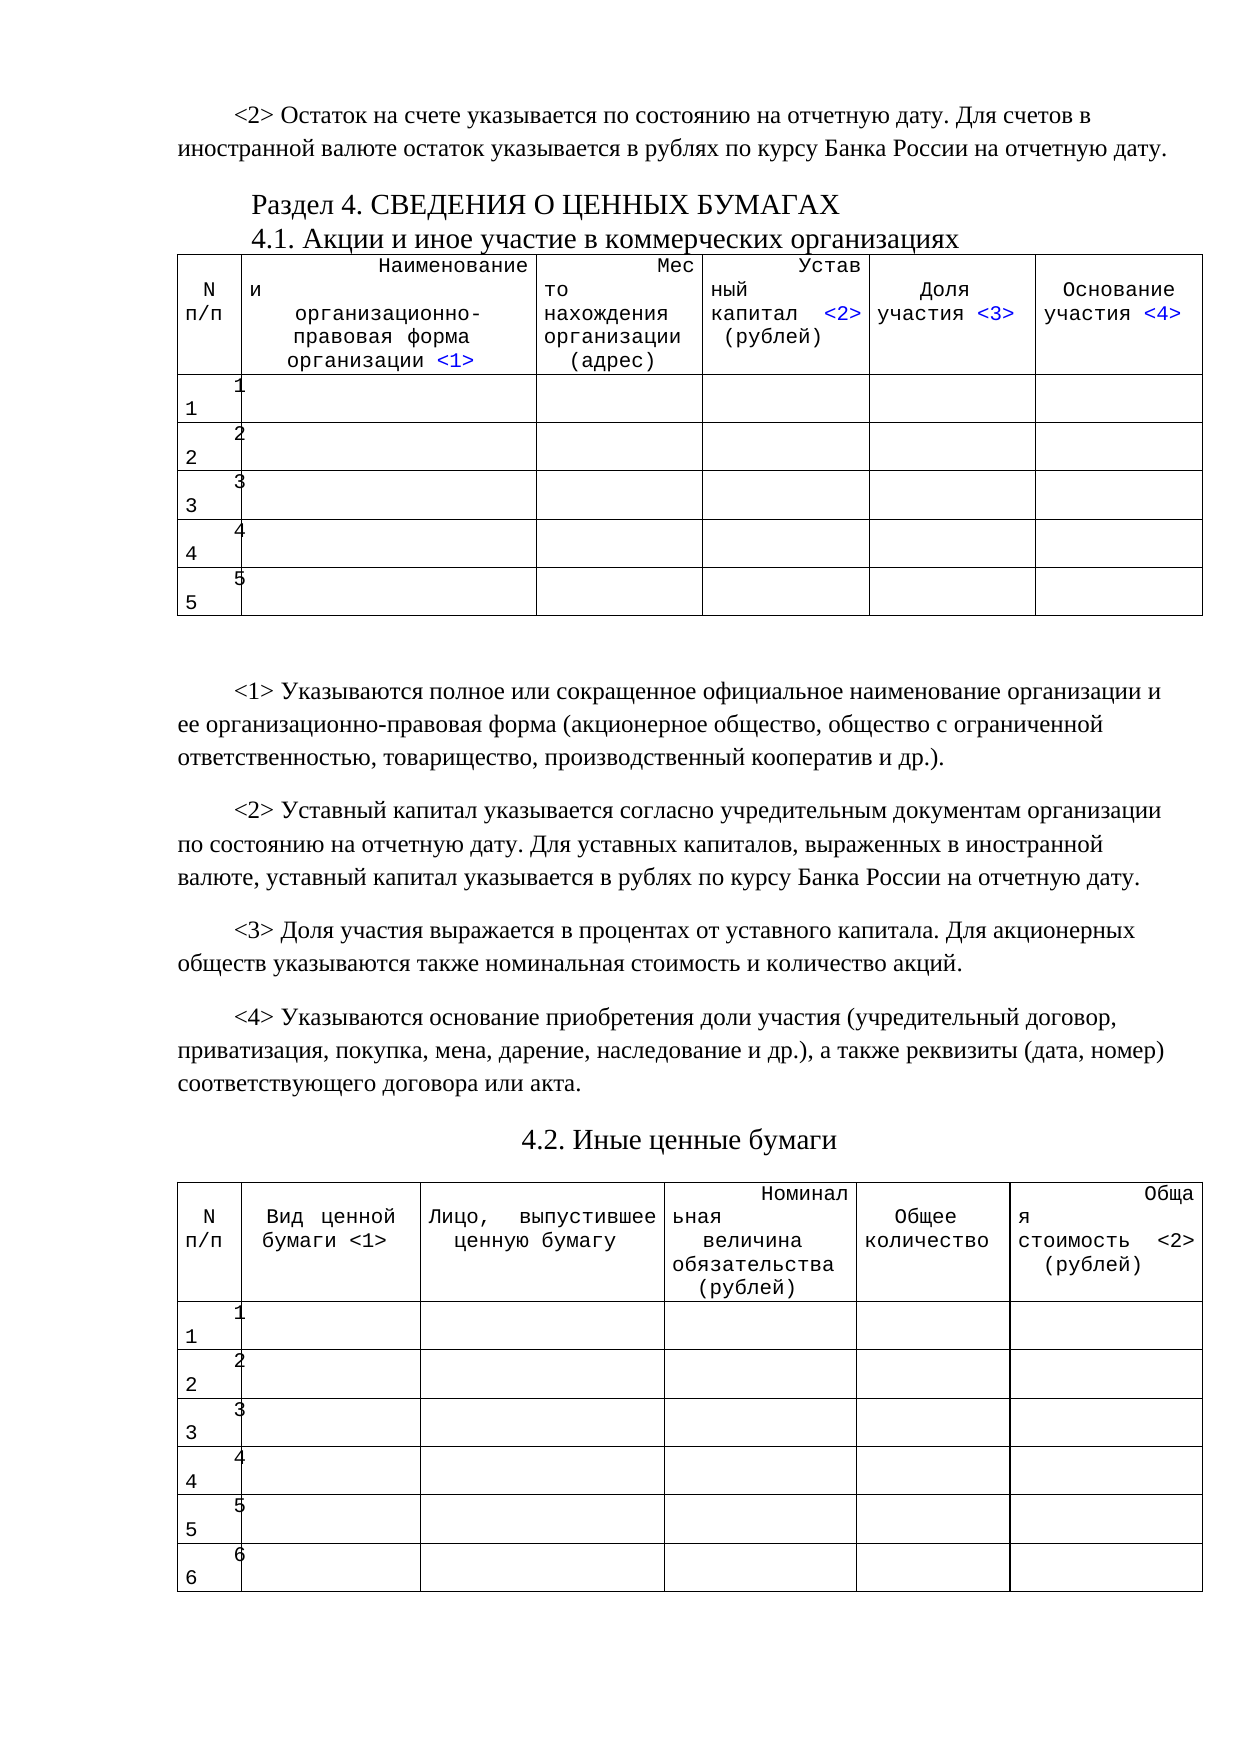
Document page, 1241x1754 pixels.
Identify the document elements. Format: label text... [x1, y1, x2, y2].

table_header N п/п [178, 1183, 241, 1301]
text 4.1. Акции и иное участие в коммерческих организациях [177, 221, 1182, 254]
table_cell [870, 568, 1035, 615]
text <2> Остаток на счете указывается по состоянию на отчетную дату. Для счетов в иностранной валюте остаток указывается в рублях по курсу Банка России на отчетную дату. [177, 100, 1181, 162]
text 4.2. Иные ценные бумаги [177, 1122, 1181, 1156]
table_cell [703, 423, 869, 470]
text <2> Уставный капитал указывается согласно учредительным документам организации по состоянию на отчетную дату. Для уставных капиталов, выраженных в иностранной валюте, уставный капитал указывается в рублях по курсу Банка России на отчетную дату. [177, 796, 1181, 890]
table_cell [665, 1350, 856, 1398]
table_cell [537, 423, 702, 470]
table_cell [242, 375, 536, 422]
table_cell [242, 1495, 420, 1543]
table_cell [1011, 1447, 1202, 1494]
table_header Общая стоимость <2> (рублей) [1011, 1183, 1202, 1301]
table_cell [242, 1302, 420, 1349]
table_cell [870, 423, 1035, 470]
table_cell [1011, 1544, 1202, 1591]
table_cell 11 [178, 375, 241, 422]
table_cell [242, 1399, 420, 1446]
table_cell 11 [178, 1302, 241, 1349]
table_cell [870, 520, 1035, 567]
table_cell [665, 1495, 856, 1543]
table_cell [870, 375, 1035, 422]
table_header Наименование и организационно- правовая форма организации <1> [242, 255, 536, 374]
table_cell [665, 1447, 856, 1494]
table_cell [665, 1302, 856, 1349]
table_cell [242, 520, 536, 567]
table_cell [665, 1544, 856, 1591]
table_cell [537, 568, 702, 615]
table_cell [1011, 1350, 1202, 1398]
table_cell [242, 471, 536, 519]
table_cell [1036, 520, 1202, 567]
table_cell [857, 1495, 1009, 1543]
table_cell [857, 1447, 1009, 1494]
table_cell 33 [178, 471, 241, 519]
table_cell [537, 471, 702, 519]
table_cell [703, 375, 869, 422]
table_cell [537, 375, 702, 422]
table_cell [703, 568, 869, 615]
table_cell [537, 520, 702, 567]
table_cell 66 [178, 1544, 241, 1591]
text <3> Доля участия выражается в процентах от уставного капитала. Для акционерных обществ указываются также номинальная стоимость и количество акций. [177, 916, 1181, 977]
table_header Вид ценной бумаги <1> [242, 1183, 420, 1301]
table_cell [242, 568, 536, 615]
table_cell [421, 1544, 664, 1591]
table_cell [1036, 568, 1202, 615]
table_cell 33 [178, 1399, 241, 1446]
table_cell [857, 1350, 1009, 1398]
table_cell [421, 1302, 664, 1349]
table_header Доля участия <3> [870, 255, 1035, 374]
table_header N п/п [178, 255, 241, 374]
text <4> Указываются основание приобретения доли участия (учредительный договор, приватизация, покупка, мена, дарение, наследование и др.), а также реквизиты (дата, номер) соответствующего договора или акта. [177, 1002, 1181, 1097]
table_header Место нахождения организации (адрес) [537, 255, 702, 374]
table_cell [1011, 1302, 1202, 1349]
table_cell [703, 520, 869, 567]
table_cell 22 [178, 423, 241, 470]
table_cell [242, 1350, 420, 1398]
table_header Уставный капитал <2> (рублей) [703, 255, 869, 374]
table_header Лицо, выпустившее ценную бумагу [421, 1183, 664, 1301]
table_cell [242, 1447, 420, 1494]
table_cell [857, 1399, 1009, 1446]
table_cell [242, 423, 536, 470]
text Раздел 4. СВЕДЕНИЯ О ЦЕННЫХ БУМАГАХ [177, 187, 1182, 221]
table_header Основание участия <4> [1036, 255, 1202, 374]
table_cell [857, 1544, 1009, 1591]
table_cell [1011, 1399, 1202, 1446]
table_header Номинальная величина обязательства (рублей) [665, 1183, 856, 1301]
table_cell [1011, 1495, 1202, 1543]
text <1> Указываются полное или сокращенное официальное наименование организации и ее организационно-правовая форма (акционерное общество, общество с ограниченной ответственностью, товарищество, производственный кооператив и др.). [177, 676, 1181, 771]
table_cell [703, 471, 869, 519]
table_cell [421, 1350, 664, 1398]
table_cell [870, 471, 1035, 519]
table_cell [421, 1447, 664, 1494]
table_cell 55 [178, 568, 241, 615]
table_header Общее количество [857, 1183, 1009, 1301]
table_cell 44 [178, 1447, 241, 1494]
table_cell 55 [178, 1495, 241, 1543]
table_cell [665, 1399, 856, 1446]
table_cell [421, 1399, 664, 1446]
table_cell [857, 1302, 1009, 1349]
table_cell [1036, 423, 1202, 470]
table_cell [421, 1495, 664, 1543]
table_cell 44 [178, 520, 241, 567]
table_cell [1036, 471, 1202, 519]
table_cell [1036, 375, 1202, 422]
table_cell [242, 1544, 420, 1591]
table_cell 22 [178, 1350, 241, 1398]
